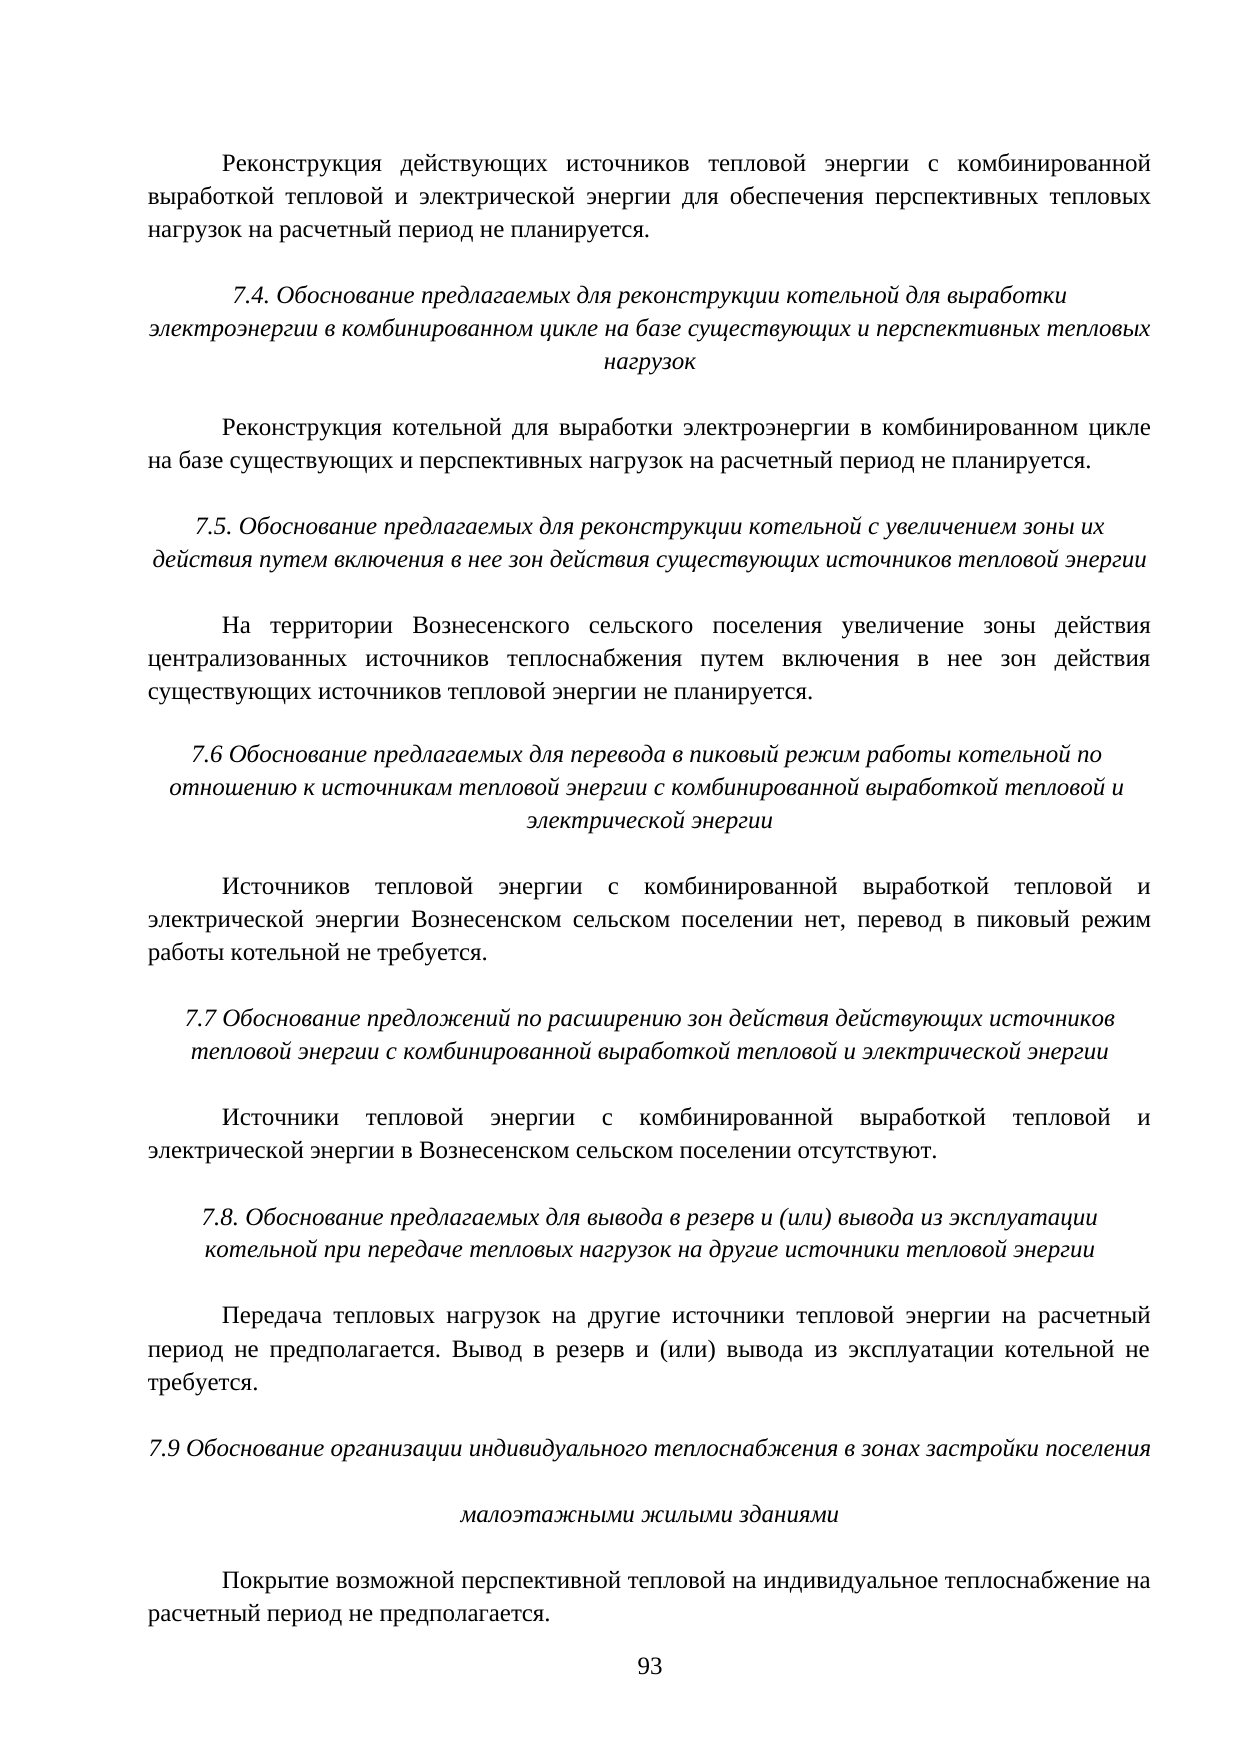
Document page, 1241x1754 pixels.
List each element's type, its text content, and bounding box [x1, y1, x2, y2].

subtitle 7.9 Обоснование организации индивидуального теплоснабжения в зонах застройки поселения малоэтажными жилыми зданиями [148, 1433, 1152, 1527]
text Реконструкция котельной для выработки электроэнергии в комбинированном цикле на базе существующих и перспективных нагрузок на расчетный период не планируется. [148, 412, 1152, 474]
text На территории Вознесенского сельского поселения увеличение зоны действия централизованных источников теплоснабжения путем включения в нее зон действия существующих источников тепловой энергии не планируется. [148, 610, 1152, 705]
text Источников тепловой энергии с комбинированной выработкой тепловой и электрической энергии Вознесенском сельском поселении нет, перевод в пиковый режим работы котельной не требуется. [148, 871, 1152, 966]
text Покрытие возможной перспективной тепловой на индивидуальное теплоснабжение на расчетный период не предполагается. [148, 1565, 1152, 1627]
text Источники тепловой энергии с комбинированной выработкой тепловой и электрической энергии в Вознесенском сельском поселении отсутствуют. [148, 1102, 1152, 1164]
subtitle 7.4. Обоснование предлагаемых для реконструкции котельной для выработки электроэнергии в комбинированном цикле на базе существующих и перспективных тепловых нагрузок [148, 280, 1152, 374]
subtitle 7.6 Обоснование предлагаемых для перевода в пиковый режим работы котельной по отношению к источникам тепловой энергии с комбинированной выработкой тепловой и электрической энергии [148, 739, 1152, 834]
subtitle 7.8. Обоснование предлагаемых для вывода в резерв и (или) вывода из эксплуатации котельной при передаче тепловых нагрузок на другие источники тепловой энергии [148, 1202, 1152, 1263]
text Передача тепловых нагрузок на другие источники тепловой энергии на расчетный период не предполагается. Вывод в резерв и (или) вывода из эксплуатации котельной не требуется. [148, 1301, 1152, 1395]
subtitle 7.7 Обоснование предложений по расширению зон действия действующих источников тепловой энергии с комбинированной выработкой тепловой и электрической энергии [148, 1003, 1152, 1065]
text Реконструкция действующих источников тепловой энергии с комбинированной выработкой тепловой и электрической энергии для обеспечения перспективных тепловых нагрузок на расчетный период не планируется. [148, 148, 1152, 242]
subtitle 7.5. Обоснование предлагаемых для реконструкции котельной с увеличением зоны их действия путем включения в нее зон действия существующих источников тепловой энергии [148, 511, 1152, 573]
